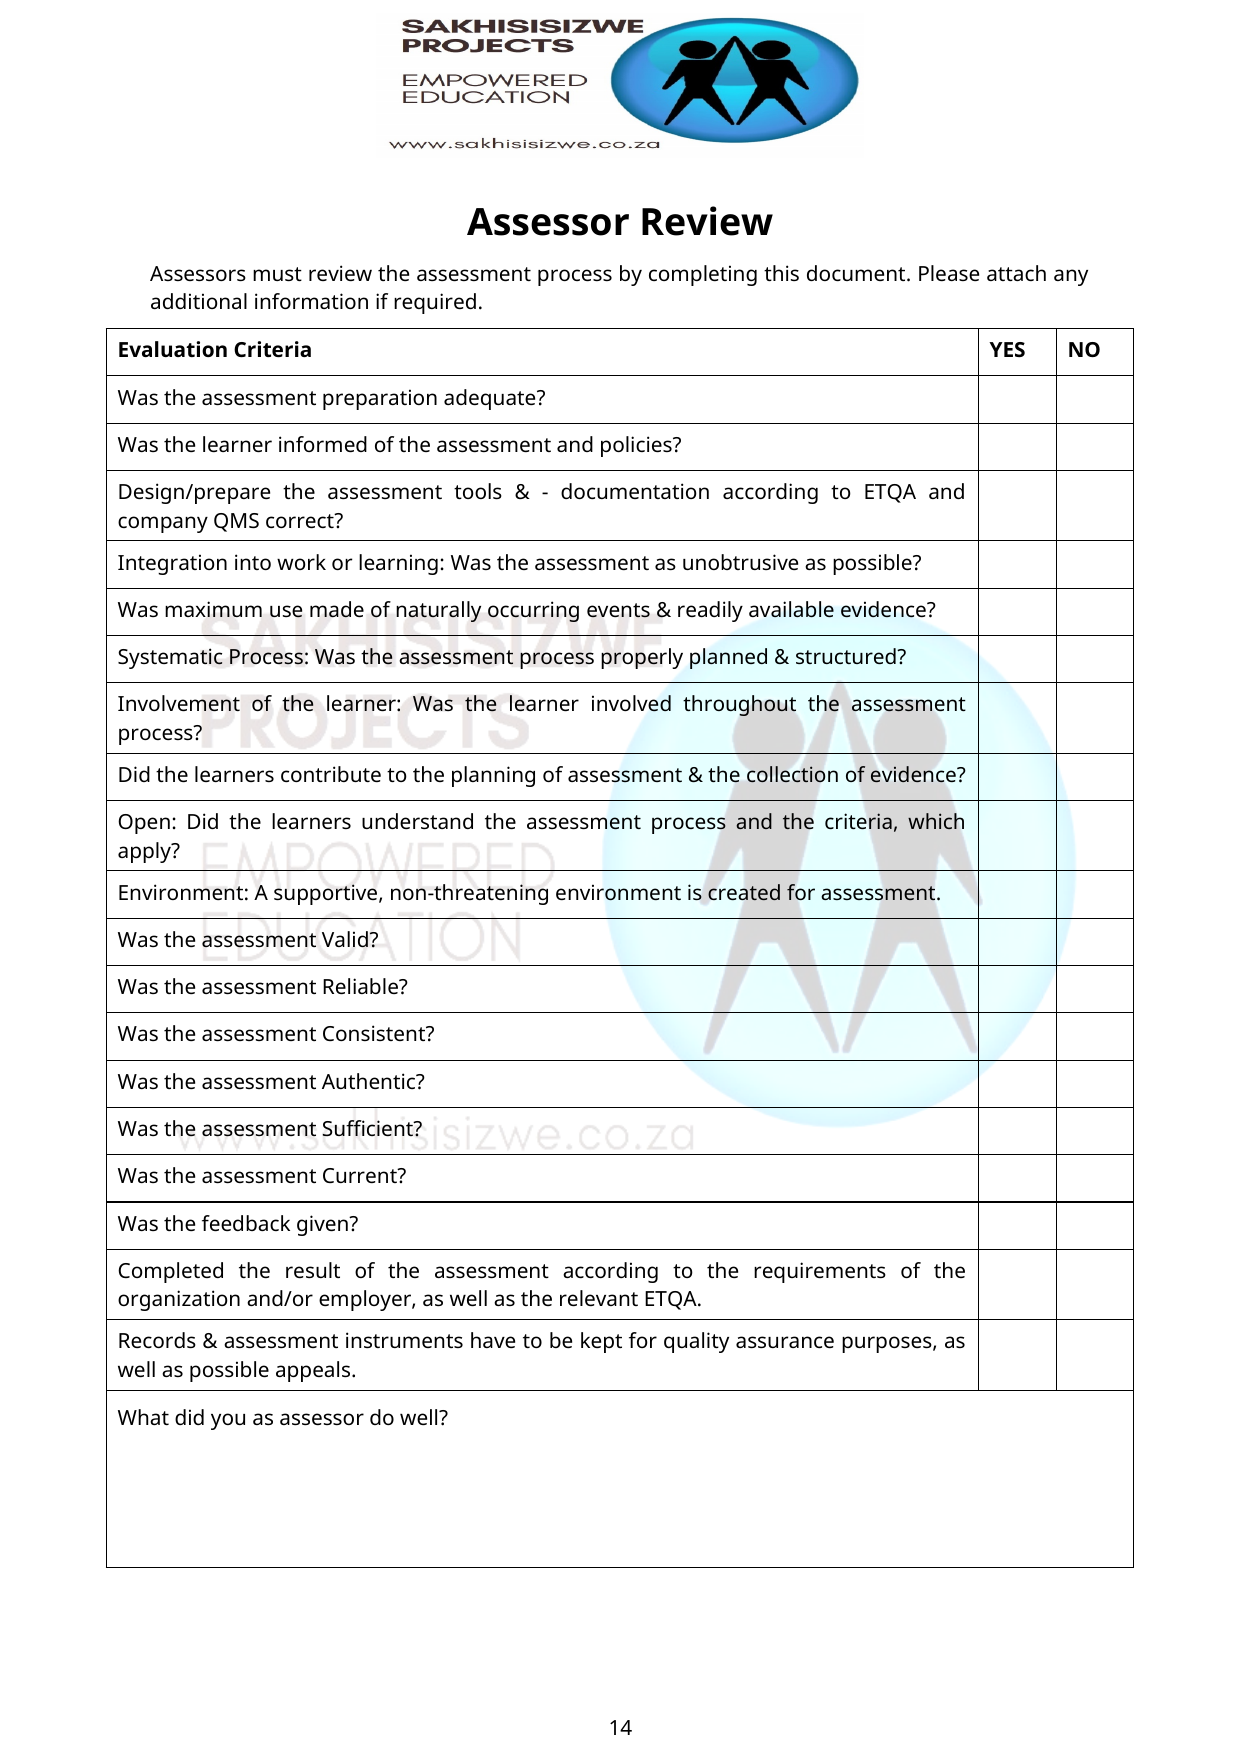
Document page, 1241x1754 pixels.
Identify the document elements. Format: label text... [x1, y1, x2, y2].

table_cell [979, 871, 1056, 918]
table_cell [979, 1203, 1056, 1249]
table_cell Systematic Process: Was the assessment process properly planned & structured? [107, 636, 978, 682]
table_cell [979, 471, 1056, 540]
table_cell [1057, 424, 1133, 470]
table_cell Was the assessment preparation adequate? [107, 376, 978, 423]
table_cell [1057, 471, 1133, 540]
table_cell Was the assessment Current? [107, 1155, 978, 1201]
table_cell [1057, 541, 1133, 588]
table_cell [1057, 376, 1133, 423]
table_cell [979, 966, 1056, 1012]
table_cell Was the assessment Valid? [107, 919, 978, 965]
table_header YES [979, 329, 1056, 375]
table_cell [979, 636, 1056, 682]
table_header NO [1057, 329, 1133, 375]
table_cell [1057, 1203, 1133, 1249]
table_cell Completed the result of the assessment according to the requirements of the organization and/or employer, as well as the relevant ETQA. [107, 1250, 978, 1319]
table_cell [979, 1013, 1056, 1059]
table_cell Open: Did the learners understand the assessment process and the criteria, which apply? [107, 801, 978, 870]
table_cell [979, 541, 1056, 588]
table_cell Design/prepare the assessment tools & - documentation according to ETQA and company QMS correct? [107, 471, 978, 540]
table_cell [979, 1108, 1056, 1154]
table_cell [979, 801, 1056, 870]
table_cell [1057, 754, 1133, 800]
table_cell [1057, 636, 1133, 682]
table_cell [979, 754, 1056, 800]
table_cell [1057, 1108, 1133, 1154]
table_cell [979, 1061, 1056, 1107]
table_cell Did the learners contribute to the planning of assessment & the collection of evidence? [107, 754, 978, 800]
table_cell [1057, 801, 1133, 870]
table_cell Was the learner informed of the assessment and policies? [107, 424, 978, 470]
table_cell [1057, 1061, 1133, 1107]
picture [376, 12, 864, 158]
table_cell [1057, 1250, 1133, 1319]
table_cell Was maximum use made of naturally occurring events & readily available evidence? [107, 589, 978, 635]
text Assessors must review the assessment process by completing this document. Please attach any additional information if required. [150, 259, 1090, 316]
table_cell [979, 683, 1056, 753]
table_cell [979, 589, 1056, 635]
table_cell [979, 424, 1056, 470]
table_cell Was the assessment Reliable? [107, 966, 978, 1012]
table_cell Was the feedback given? [107, 1203, 978, 1249]
table_cell Environment: A supportive, non-threatening environment is created for assessment. [107, 871, 978, 918]
table_cell [979, 1320, 1056, 1389]
table_cell [1057, 919, 1133, 965]
table_cell [979, 376, 1056, 423]
table_cell [979, 1250, 1056, 1319]
table_cell [979, 1155, 1056, 1201]
table_cell [1057, 1155, 1133, 1201]
table_cell Was the assessment Consistent? [107, 1013, 978, 1059]
text Assessor Review [150, 195, 1090, 246]
table_cell [1057, 589, 1133, 635]
table_cell [1057, 966, 1133, 1012]
table_cell Involvement of the learner: Was the learner involved throughout the assessment process? [107, 683, 978, 753]
table_cell Integration into work or learning: Was the assessment as unobtrusive as possible? [107, 541, 978, 588]
table_cell Was the assessment Authentic? [107, 1061, 978, 1107]
table_cell [1057, 871, 1133, 918]
table_cell [1057, 683, 1133, 753]
table_cell What did you as assessor do well? [107, 1391, 1133, 1567]
table_cell [1057, 1320, 1133, 1389]
table_cell Was the assessment Sufficient? [107, 1108, 978, 1154]
table_cell [979, 919, 1056, 965]
table_header Evaluation Criteria [107, 329, 978, 375]
table_cell [1057, 1013, 1133, 1059]
table_cell Records & assessment instruments have to be kept for quality assurance purposes, as well as possible appeals. [107, 1320, 978, 1389]
